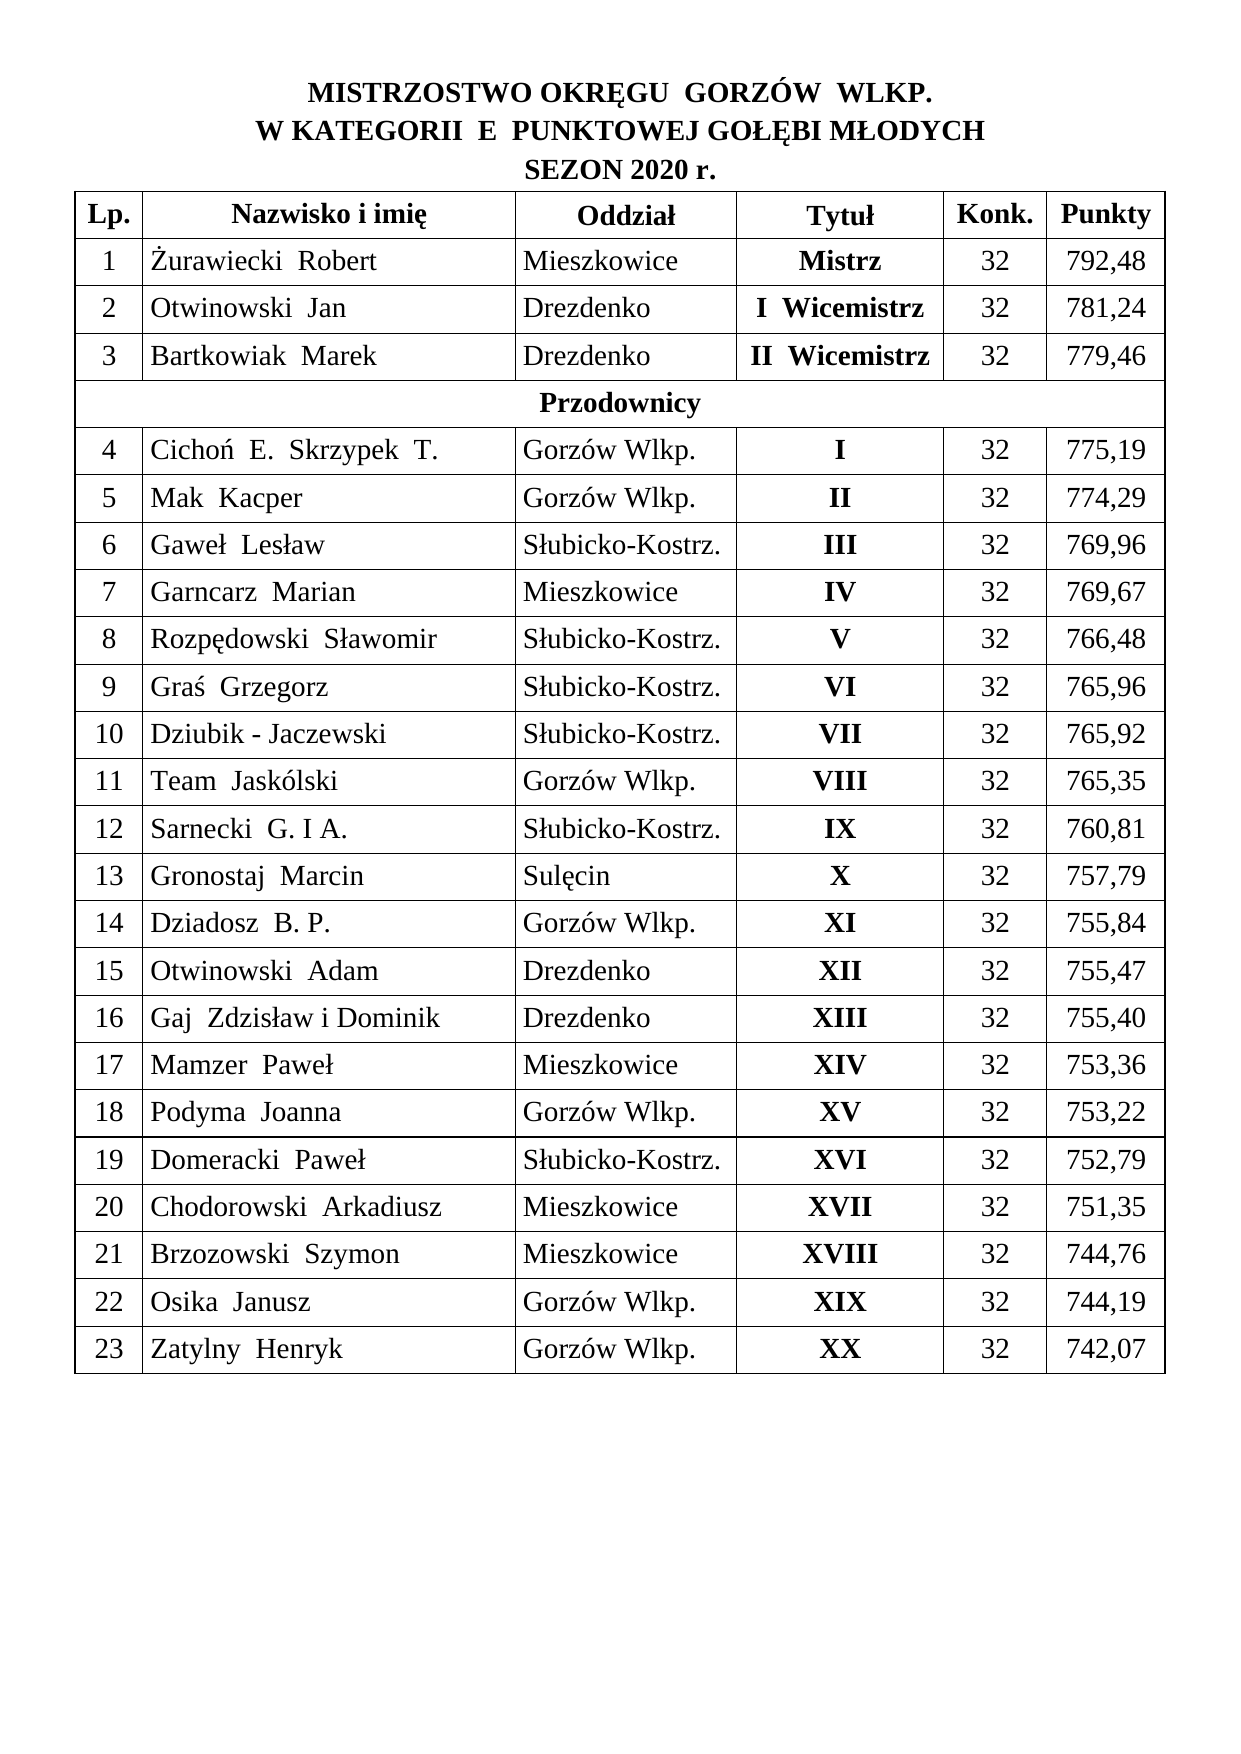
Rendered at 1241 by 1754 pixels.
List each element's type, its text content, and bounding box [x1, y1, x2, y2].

table_cell 32 [944, 1043, 1046, 1089]
table_cell 3 [76, 334, 142, 380]
table_cell X [737, 854, 943, 900]
table_cell Mieszkowice [516, 1232, 736, 1278]
table_cell VII [737, 712, 943, 758]
table_cell 32 [944, 901, 1046, 947]
table_cell IX [737, 806, 943, 853]
table_cell 755,47 [1047, 948, 1164, 994]
table_cell 1 [76, 239, 142, 285]
table_cell Podyma Joanna [143, 1090, 515, 1136]
table_cell Sulęcin [516, 854, 736, 900]
table_cell 32 [944, 1138, 1046, 1184]
table_cell 11 [76, 759, 142, 805]
table_cell XVII [737, 1185, 943, 1231]
table_cell 32 [944, 712, 1046, 758]
table_cell XIX [737, 1279, 943, 1326]
table_cell III [737, 523, 943, 569]
table_cell 13 [76, 854, 142, 900]
table_cell Mistrz [737, 239, 943, 285]
table_cell 22 [76, 1279, 142, 1326]
table_cell 21 [76, 1232, 142, 1278]
table_cell Mak Kacper [143, 475, 515, 522]
table_cell 32 [944, 334, 1046, 380]
text W KATEGORII E PUNKTOWEJ GOŁĘBI MŁODYCH [75, 113, 1165, 147]
table_cell Team Jaskólski [143, 759, 515, 805]
table_cell 742,07 [1047, 1327, 1164, 1373]
table_cell Chodorowski Arkadiusz [143, 1185, 515, 1231]
table_cell Drezdenko [516, 948, 736, 994]
table_cell 18 [76, 1090, 142, 1136]
table_cell 2 [76, 286, 142, 332]
table_cell 16 [76, 996, 142, 1042]
table_cell Mieszkowice [516, 1185, 736, 1231]
table_cell 32 [944, 759, 1046, 805]
table_cell Otwinowski Adam [143, 948, 515, 994]
table_cell 752,79 [1047, 1138, 1164, 1184]
table_cell 32 [944, 806, 1046, 853]
table_cell Słubicko-Kostrz. [516, 665, 736, 711]
table_cell 32 [944, 1279, 1046, 1326]
table_cell 32 [944, 617, 1046, 663]
table_cell Słubicko-Kostrz. [516, 712, 736, 758]
table_cell Żurawiecki Robert [143, 239, 515, 285]
table_cell 32 [944, 475, 1046, 522]
table_cell 23 [76, 1327, 142, 1373]
table_cell 32 [944, 996, 1046, 1042]
table_cell 32 [944, 286, 1046, 332]
table_cell Dziubik - Jaczewski [143, 712, 515, 758]
table_header Punkty [1047, 192, 1164, 238]
table_cell 753,36 [1047, 1043, 1164, 1089]
table_cell Drezdenko [516, 996, 736, 1042]
table_cell Cichoń E. Skrzypek T. [143, 428, 515, 474]
table_cell XIII [737, 996, 943, 1042]
table_cell Gorzów Wlkp. [516, 1090, 736, 1136]
table_cell 32 [944, 428, 1046, 474]
table_cell 775,19 [1047, 428, 1164, 474]
table_cell Graś Grzegorz [143, 665, 515, 711]
table_cell Gorzów Wlkp. [516, 901, 736, 947]
table_cell 765,96 [1047, 665, 1164, 711]
table_cell Gaj Zdzisław i Dominik [143, 996, 515, 1042]
table_cell 9 [76, 665, 142, 711]
table_cell 753,22 [1047, 1090, 1164, 1136]
table_cell 32 [944, 1185, 1046, 1231]
table_cell Gorzów Wlkp. [516, 475, 736, 522]
table_cell 8 [76, 617, 142, 663]
table_cell 4 [76, 428, 142, 474]
table_cell 5 [76, 475, 142, 522]
table_cell 32 [944, 1327, 1046, 1373]
table_cell Przodownicy [76, 381, 1164, 427]
table_cell Słubicko-Kostrz. [516, 617, 736, 663]
table_header Konk. [944, 192, 1046, 238]
table_cell Gorzów Wlkp. [516, 1279, 736, 1326]
table_cell XI [737, 901, 943, 947]
table_cell Brzozowski Szymon [143, 1232, 515, 1278]
table_cell Otwinowski Jan [143, 286, 515, 332]
table_cell I Wicemistrz [737, 286, 943, 332]
table_cell Mieszkowice [516, 570, 736, 616]
table_cell 755,40 [1047, 996, 1164, 1042]
table_cell Gorzów Wlkp. [516, 1327, 736, 1373]
table_cell Mieszkowice [516, 239, 736, 285]
table_header Lp. [76, 192, 142, 238]
table_cell XX [737, 1327, 943, 1373]
table_cell XVI [737, 1138, 943, 1184]
table_cell Osika Janusz [143, 1279, 515, 1326]
table_cell 10 [76, 712, 142, 758]
table_cell 32 [944, 854, 1046, 900]
table_cell 769,96 [1047, 523, 1164, 569]
table_cell 766,48 [1047, 617, 1164, 663]
table_cell Mieszkowice [516, 1043, 736, 1089]
table_cell 32 [944, 570, 1046, 616]
table_cell 751,35 [1047, 1185, 1164, 1231]
table_cell Gaweł Lesław [143, 523, 515, 569]
table_cell 17 [76, 1043, 142, 1089]
table_cell 32 [944, 523, 1046, 569]
table_cell 765,92 [1047, 712, 1164, 758]
table_cell 7 [76, 570, 142, 616]
table_cell XII [737, 948, 943, 994]
table_cell 6 [76, 523, 142, 569]
table_cell 774,29 [1047, 475, 1164, 522]
table_cell Słubicko-Kostrz. [516, 806, 736, 853]
table_cell V [737, 617, 943, 663]
table_cell XIV [737, 1043, 943, 1089]
table_cell VI [737, 665, 943, 711]
table_cell IV [737, 570, 943, 616]
table_cell XV [737, 1090, 943, 1136]
table_cell Bartkowiak Marek [143, 334, 515, 380]
table_cell Domeracki Paweł [143, 1138, 515, 1184]
table_cell XVIII [737, 1232, 943, 1278]
table_cell Gorzów Wlkp. [516, 759, 736, 805]
table_cell 32 [944, 948, 1046, 994]
table_header Oddział [516, 192, 736, 238]
table_cell Dziadosz B. P. [143, 901, 515, 947]
table_cell 744,76 [1047, 1232, 1164, 1278]
table_cell Drezdenko [516, 286, 736, 332]
table_cell II Wicemistrz [737, 334, 943, 380]
table_cell 19 [76, 1138, 142, 1184]
table_cell 32 [944, 665, 1046, 711]
table_cell Gorzów Wlkp. [516, 428, 736, 474]
table_cell 755,84 [1047, 901, 1164, 947]
table_cell Słubicko-Kostrz. [516, 1138, 736, 1184]
table_cell Zatylny Henryk [143, 1327, 515, 1373]
table_header Nazwisko i imię [143, 192, 515, 238]
table_cell 779,46 [1047, 334, 1164, 380]
table_cell I [737, 428, 943, 474]
text SEZON 2020 r. [75, 152, 1165, 186]
table_cell Mamzer Paweł [143, 1043, 515, 1089]
table_cell Sarnecki G. I A. [143, 806, 515, 853]
table_cell Gronostaj Marcin [143, 854, 515, 900]
table_cell II [737, 475, 943, 522]
text MISTRZOSTWO OKRĘGU GORZÓW WLKP. [75, 75, 1165, 108]
table_cell VIII [737, 759, 943, 805]
table_cell Drezdenko [516, 334, 736, 380]
table_cell 12 [76, 806, 142, 853]
table_cell 20 [76, 1185, 142, 1231]
table_cell Rozpędowski Sławomir [143, 617, 515, 663]
table_cell 760,81 [1047, 806, 1164, 853]
table_cell 32 [944, 239, 1046, 285]
table_cell 757,79 [1047, 854, 1164, 900]
table_cell 769,67 [1047, 570, 1164, 616]
table_header Tytuł [737, 192, 943, 238]
table_cell 14 [76, 901, 142, 947]
table_cell 32 [944, 1232, 1046, 1278]
table_cell 792,48 [1047, 239, 1164, 285]
table_cell Słubicko-Kostrz. [516, 523, 736, 569]
table_cell 744,19 [1047, 1279, 1164, 1326]
table_cell 765,35 [1047, 759, 1164, 805]
table_cell 15 [76, 948, 142, 994]
table_cell 781,24 [1047, 286, 1164, 332]
table_cell Garncarz Marian [143, 570, 515, 616]
table_cell 32 [944, 1090, 1046, 1136]
